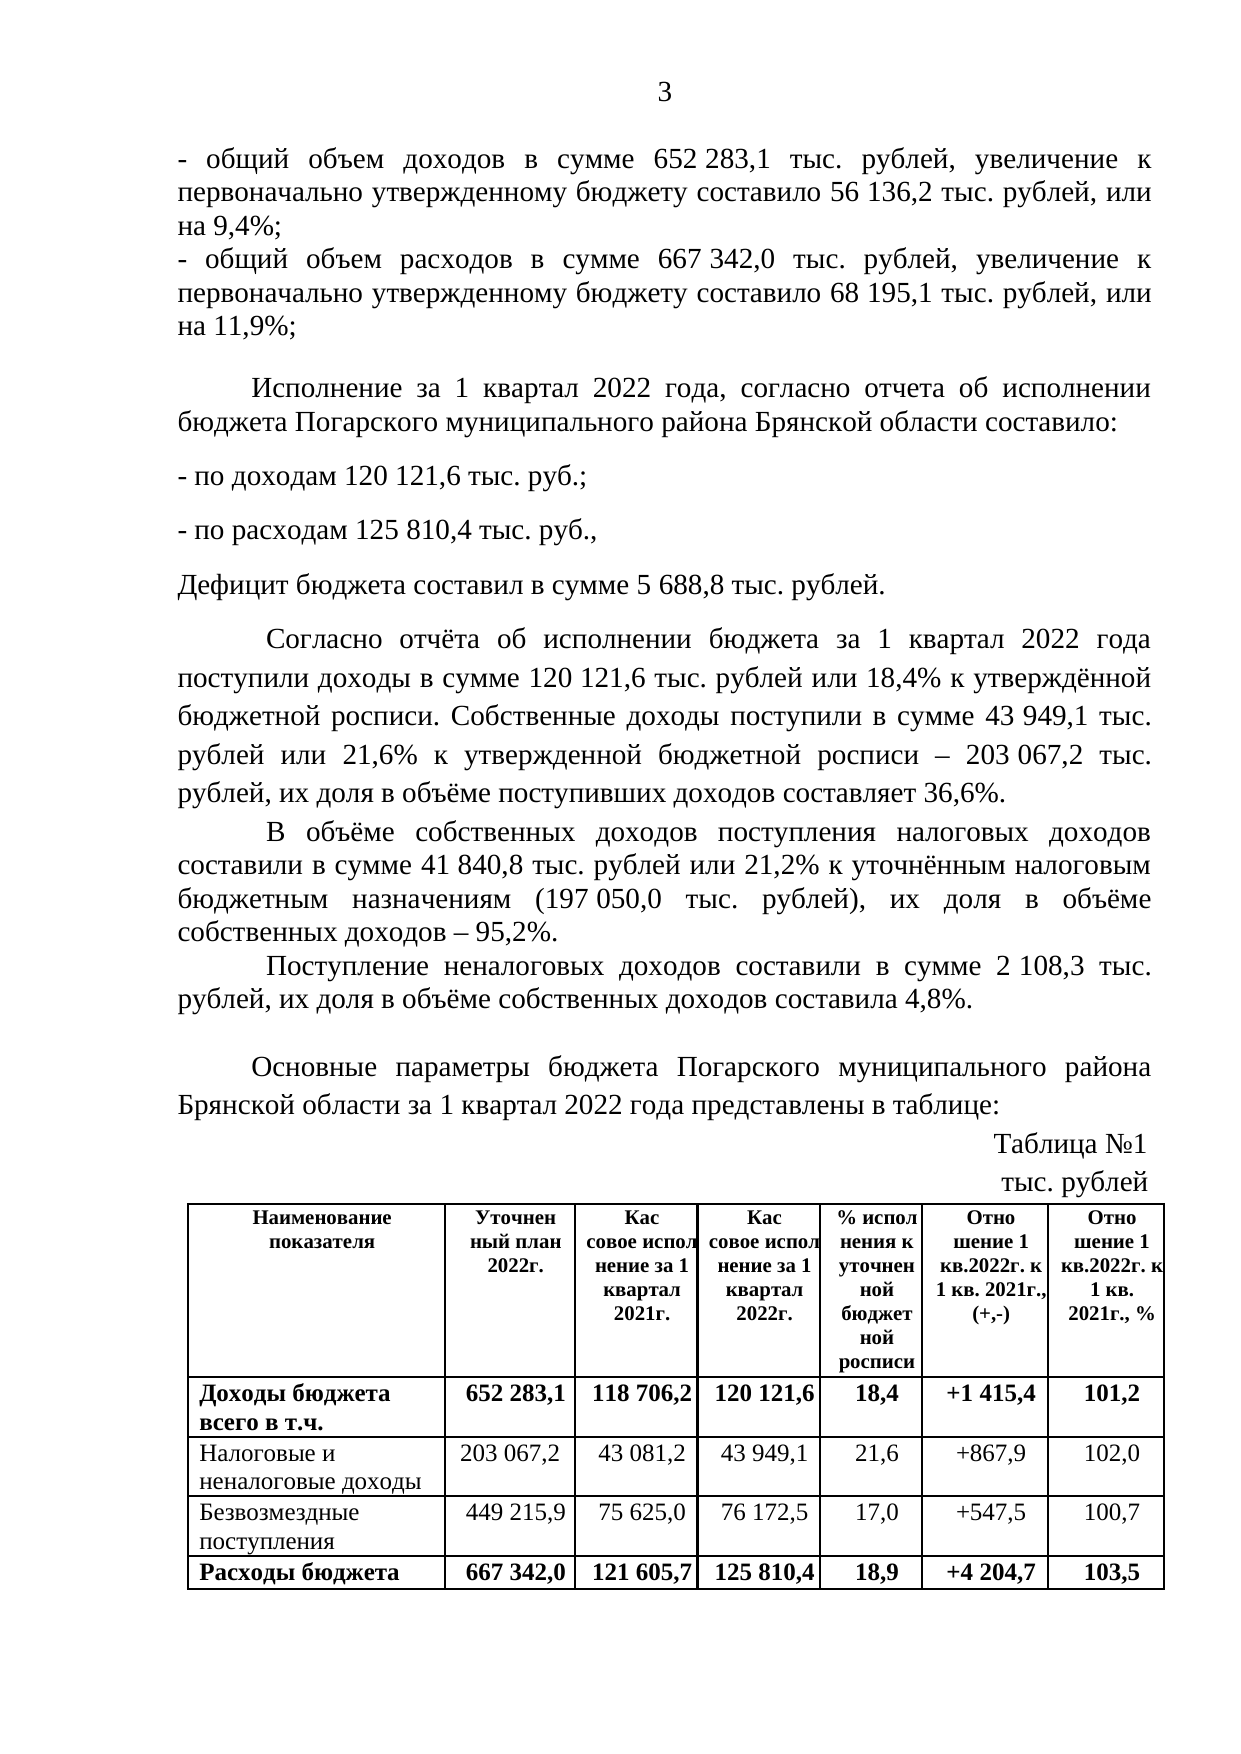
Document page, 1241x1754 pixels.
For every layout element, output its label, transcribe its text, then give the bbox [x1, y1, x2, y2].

table_cell +4 204,7 [923, 1557, 1047, 1588]
table_cell 76 172,5 [699, 1497, 819, 1555]
text Согласно отчёта об исполнении бюджета за 1 квартал 2022 года поступили доходы в сумме 120 121,6 тыс. рублей или 18,4% к утверждённой бюджетной росписи. Собственные доходы поступили в сумме 43 949,1 тыс. рублей или 21,6% к утвержденной бюджетной росписи – 203 067,2 тыс. рублей, их доля в объёме поступивших доходов составляет 36,6%. [177, 621, 1152, 809]
table_cell 103,5 [1049, 1557, 1163, 1588]
table_cell 43 081,2 [576, 1438, 696, 1495]
table_header Кас совое испол нение за 1 квартал 2021г. [576, 1205, 696, 1376]
text - общий объем расходов в сумме 667 342,0 тыс. рублей, увеличение к первоначально утвержденному бюджету составило 68 195,1 тыс. рублей, или на 11,9%; [177, 241, 1152, 342]
text Дефицит бюджета составил в сумме 5 688,8 тыс. рублей. [177, 567, 1152, 600]
text Таблица №1 [177, 1126, 1152, 1159]
table_cell 121 605,7 [576, 1557, 696, 1588]
text Основные параметры бюджета Погарского муниципального района Брянской области за 1 квартал 2022 года представлены в таблице: [177, 1049, 1152, 1121]
text тыс. рублей [177, 1164, 1152, 1198]
table_header Отно шение 1 кв.2022г. к 1 кв. 2021г., (+,-) [923, 1205, 1047, 1376]
table_cell 17,0 [821, 1497, 921, 1555]
table_cell Доходы бюджета всего в т.ч. [189, 1378, 444, 1436]
table_cell 18,9 [821, 1557, 921, 1588]
text В объёме собственных доходов поступления налоговых доходов составили в сумме 41 840,8 тыс. рублей или 21,2% к уточнённым налоговым бюджетным назначениям (197 050,0 тыс. рублей), их доля в объёме собственных доходов – 95,2%. [177, 814, 1152, 948]
table_cell 449 215,9 [446, 1497, 574, 1555]
table_cell 21,6 [821, 1438, 921, 1495]
table_header Уточнен ный план 2022г. [446, 1205, 574, 1376]
table_cell Расходы бюджета [189, 1557, 444, 1588]
table_header Наименование показателя [189, 1205, 444, 1376]
table_cell +547,5 [923, 1497, 1047, 1555]
text Исполнение за 1 квартал 2022 года, согласно отчета об исполнении бюджета Погарского муниципального района Брянской области составило: [177, 370, 1152, 437]
text - по доходам 120 121,6 тыс. руб.; [177, 458, 1152, 492]
table_header Отно шение 1 кв.2022г. к 1 кв. 2021г., % [1049, 1205, 1163, 1376]
table_cell +867,9 [923, 1438, 1047, 1495]
table_header Кас совое испол нение за 1 квартал 2022г. [699, 1205, 819, 1376]
table_cell 18,4 [821, 1378, 921, 1436]
table_cell 102,0 [1049, 1438, 1163, 1495]
text - общий объем доходов в сумме 652 283,1 тыс. рублей, увеличение к первоначально утвержденному бюджету составило 56 136,2 тыс. рублей, или на 9,4%; [177, 141, 1152, 241]
table_cell 100,7 [1049, 1497, 1163, 1555]
text - по расходам 125 810,4 тыс. руб., [177, 512, 1152, 546]
table_cell +1 415,4 [923, 1378, 1047, 1436]
table_cell 203 067,2 [446, 1438, 574, 1495]
table_cell Безвозмездные поступления [189, 1497, 444, 1555]
table_cell 667 342,0 [446, 1557, 574, 1588]
table_cell Налоговые и неналоговые доходы [189, 1438, 444, 1495]
table_cell 125 810,4 [699, 1557, 819, 1588]
table_cell 101,2 [1049, 1378, 1163, 1436]
table_cell 118 706,2 [576, 1378, 696, 1436]
table_header % испол нения к уточнен ной бюджет ной росписи [821, 1205, 921, 1376]
text Поступление неналоговых доходов составили в сумме 2 108,3 тыс. рублей, их доля в объёме собственных доходов составила 4,8%. [177, 948, 1152, 1015]
table_cell 43 949,1 [699, 1438, 819, 1495]
table_cell 75 625,0 [576, 1497, 696, 1555]
table_cell 120 121,6 [699, 1378, 819, 1436]
table_cell 652 283,1 [446, 1378, 574, 1436]
